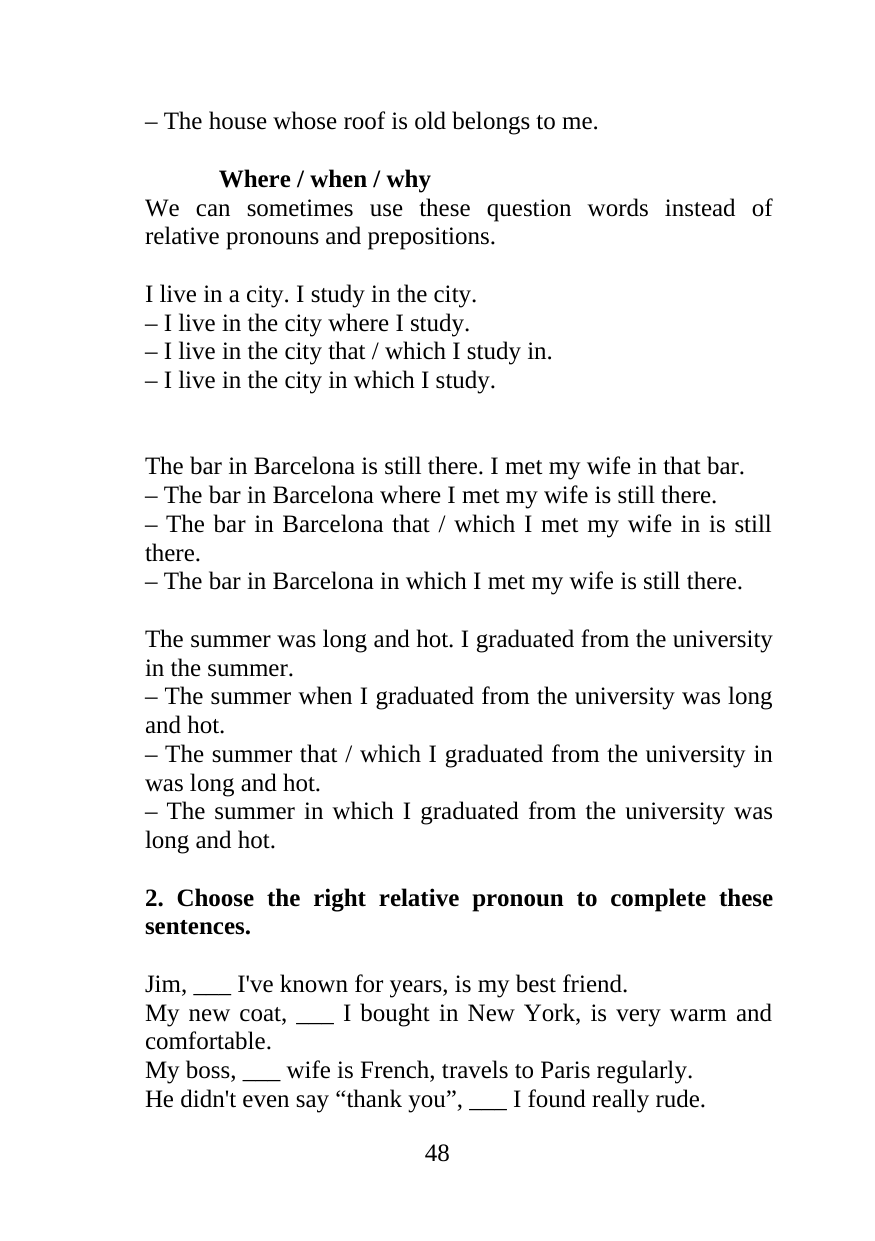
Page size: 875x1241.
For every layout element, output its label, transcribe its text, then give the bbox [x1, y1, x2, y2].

text I live in a city. I study in the city. [145, 279, 774, 308]
text – The summer in which I graduated from the university was long and hot. [145, 796, 774, 854]
text My new coat, ___ I bought in New York, is very warm and comfortable. [145, 998, 774, 1055]
text The bar in Barcelona is still there. I met my wife in that bar. [145, 451, 774, 480]
text My boss, ___ wife is French, travels to Paris regularly. [145, 1055, 774, 1084]
text We can sometimes use these question words instead of relative pronouns and prepositions. [145, 193, 774, 250]
text Jim, ___ I've known for years, is my best friend. [145, 969, 774, 998]
text 2. Choose the right relative pronoun to complete these sentences. [145, 883, 774, 940]
text He didn't even say “thank you”, ___ I found really rude. [145, 1084, 774, 1113]
text – I live in the city in which I study. [145, 365, 774, 394]
text – The bar in Barcelona where I met my wife is still there. [145, 480, 774, 509]
text – The bar in Barcelona in which I met my wife is still there. [145, 566, 774, 595]
text – I live in the city that / which I study in. [145, 336, 774, 365]
text – I live in the city where I study. [145, 308, 774, 336]
text – The summer when I graduated from the university was long and hot. [145, 681, 774, 739]
text – The summer that / which I graduated from the university in was long and hot. [145, 739, 774, 796]
text – The bar in Barcelona that / which I met my wife in is still there. [145, 509, 774, 566]
text The summer was long and hot. I graduated from the university in the summer. [145, 624, 774, 681]
text – The house whose roof is old belongs to me. [145, 106, 774, 135]
text Where / when / why [145, 164, 774, 193]
